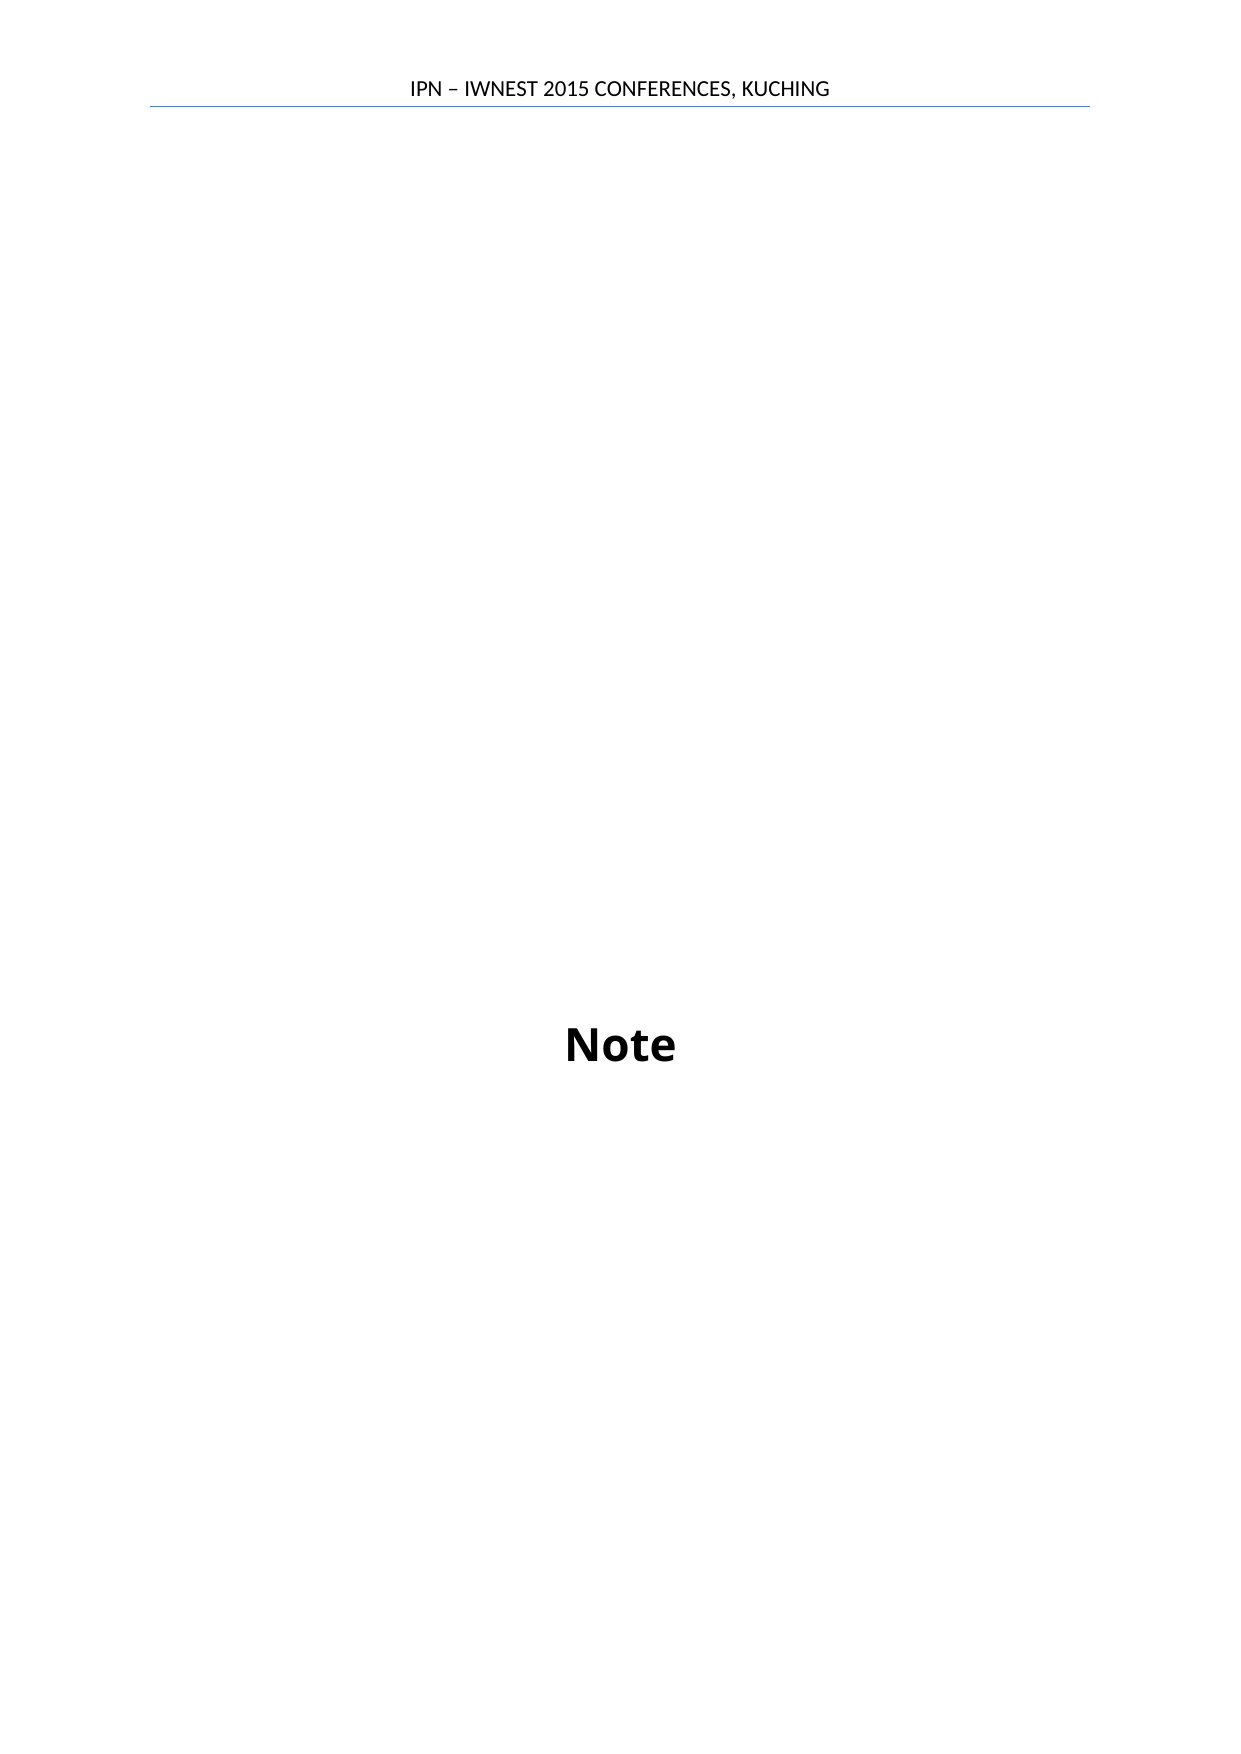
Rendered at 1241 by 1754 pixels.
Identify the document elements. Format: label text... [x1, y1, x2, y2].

text Note [150, 1013, 1090, 1075]
